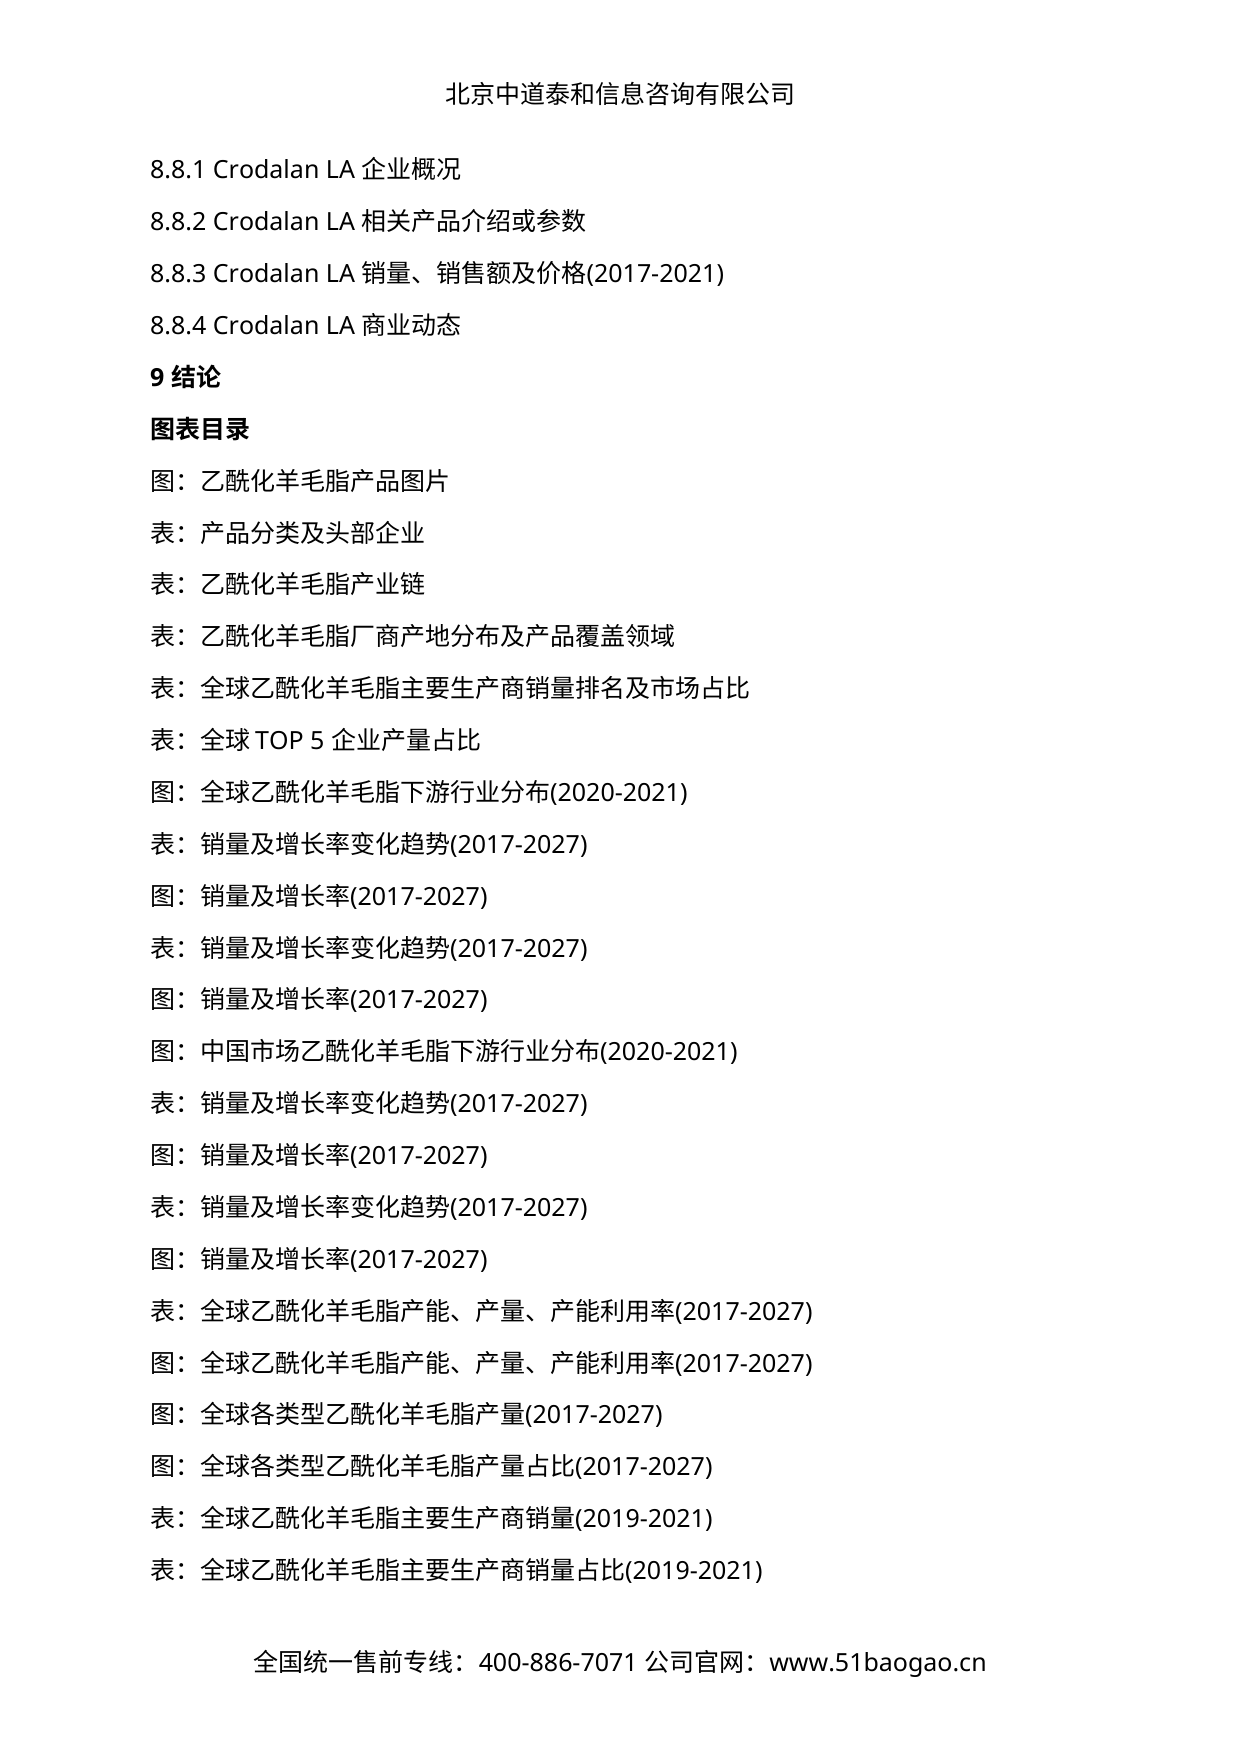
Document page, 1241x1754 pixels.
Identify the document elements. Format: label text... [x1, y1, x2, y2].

text 表：销量及增长率变化趋势(2017-2027) [150, 1187, 1090, 1224]
text 图：全球乙酰化羊毛脂产能、产量、产能利用率(2017-2027) [150, 1343, 1090, 1379]
text 图：中国市场乙酰化羊毛脂下游行业分布(2020-2021) [150, 1032, 1090, 1068]
text 图：乙酰化羊毛脂产品图片 [150, 461, 1090, 497]
text 8.8.4 Crodalan LA 商业动态 [150, 306, 1090, 342]
text 图：销量及增长率(2017-2027) [150, 1136, 1090, 1172]
text 表：销量及增长率变化趋势(2017-2027) [150, 1084, 1090, 1120]
text 图：全球各类型乙酰化羊毛脂产量(2017-2027) [150, 1395, 1090, 1431]
text 图表目录 [150, 409, 1090, 446]
text 表：全球乙酰化羊毛脂主要生产商销量排名及市场占比 [150, 669, 1090, 705]
text 表：全球乙酰化羊毛脂产能、产量、产能利用率(2017-2027) [150, 1291, 1090, 1327]
text 表：销量及增长率变化趋势(2017-2027) [150, 928, 1090, 964]
text 表：产品分类及头部企业 [150, 513, 1090, 549]
text 图：销量及增长率(2017-2027) [150, 980, 1090, 1016]
text 8.8.3 Crodalan LA 销量、销售额及价格(2017-2021) [150, 254, 1090, 290]
text 图：销量及增长率(2017-2027) [150, 876, 1090, 912]
text 9 结论 [150, 357, 1090, 394]
text 表：全球乙酰化羊毛脂主要生产商销量占比(2019-2021) [150, 1551, 1090, 1587]
text 表：销量及增长率变化趋势(2017-2027) [150, 824, 1090, 861]
text 表：乙酰化羊毛脂厂商产地分布及产品覆盖领域 [150, 617, 1090, 653]
text 表：全球TOP 5 企业产量占比 [150, 721, 1090, 757]
text 图：全球各类型乙酰化羊毛脂产量占比(2017-2027) [150, 1447, 1090, 1483]
text 表：全球乙酰化羊毛脂主要生产商销量(2019-2021) [150, 1499, 1090, 1535]
text 图：销量及增长率(2017-2027) [150, 1239, 1090, 1276]
text 8.8.1 Crodalan LA 企业概况 [150, 150, 1090, 186]
text 表：乙酰化羊毛脂产业链 [150, 565, 1090, 601]
text 图：全球乙酰化羊毛脂下游行业分布(2020-2021) [150, 772, 1090, 809]
text 8.8.2 Crodalan LA 相关产品介绍或参数 [150, 202, 1090, 238]
